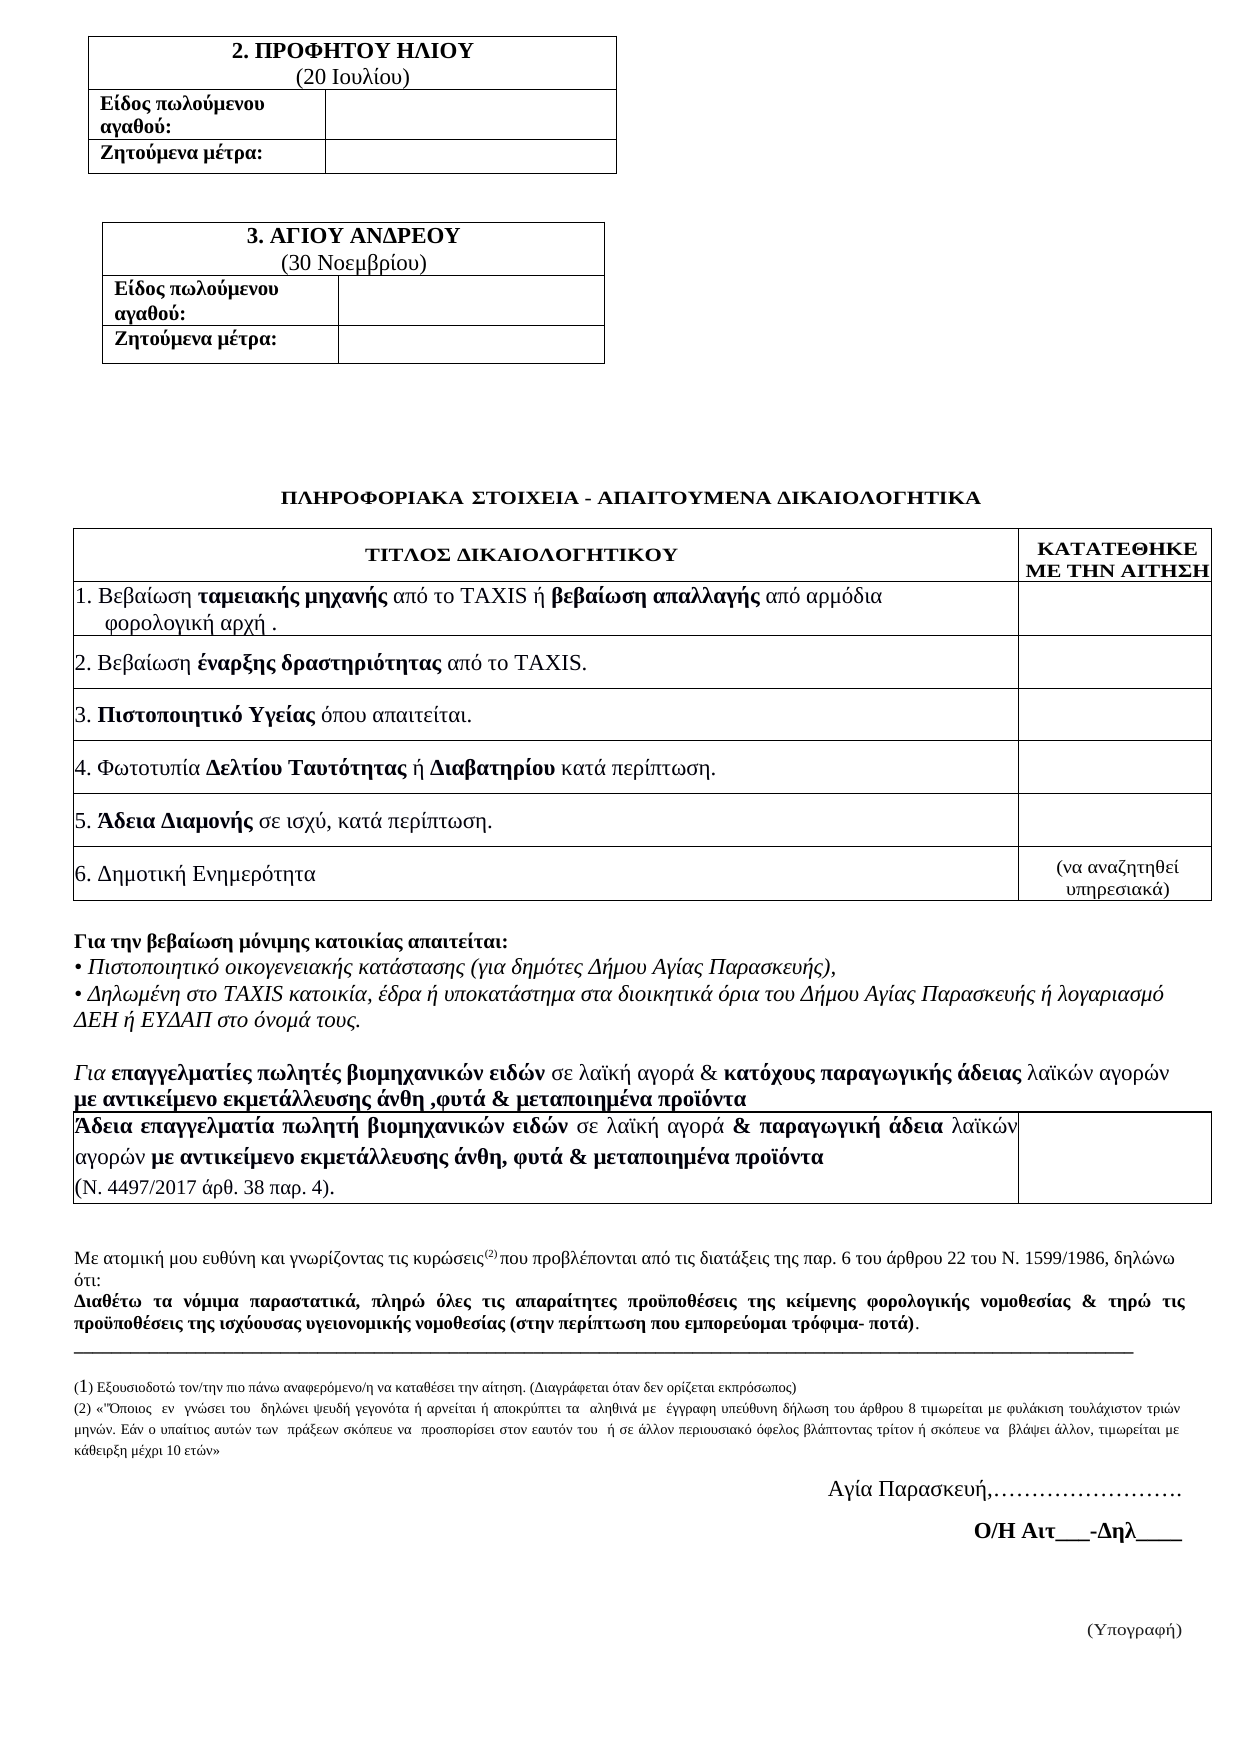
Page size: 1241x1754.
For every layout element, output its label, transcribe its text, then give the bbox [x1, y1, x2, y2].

table_cell [1019, 582, 1211, 635]
table_cell [339, 276, 604, 324]
text ΠΛΗΡΟΦΟΡΙΑΚΑ ΣΤΟΙΧΕΙΑ - ΑΠΑΙΤΟΥΜΕΝΑ ΔΙΚΑΙΟΛΟΓΗΤΙΚΑ [74, 487, 1188, 508]
text _________________________________________________________________________________________________________________ [74, 1333, 1186, 1355]
table_cell [326, 90, 616, 138]
table_cell [1019, 689, 1211, 740]
table_cell 4. Φωτοτυπία Δελτίου Ταυτότητας ή Διαβατηρίου κατά περίπτωση. [74, 741, 1018, 793]
table_cell 2. Βεβαίωση έναρξης δραστηριότητας από το TAXIS. [74, 636, 1018, 688]
table_header 2. ΠΡΟΦΗΤΟΥ ΗΛΙΟΥ (20 Ιουλίου) [89, 37, 616, 89]
table_cell Ζητούμενα μέτρα: [103, 326, 338, 363]
text (Υπογραφή) [74, 1619, 1182, 1638]
table_cell Είδος πωλούμενου αγαθού: [103, 276, 338, 324]
table_cell (να αναζητηθεί υπηρεσιακά) [1019, 847, 1211, 899]
table_cell [1019, 741, 1211, 793]
text Για την βεβαίωση μόνιμης κατοικίας απαιτείται: [74, 929, 1177, 953]
table_header ΚΑΤΑΤΕΘΗΚΕ ΜΕ ΤΗΝ ΑΙΤΗΣΗ [1019, 529, 1211, 581]
table_cell 1. Βεβαίωση ταμειακής μηχανής από το TAXIS ή βεβαίωση απαλλαγής από αρμόδια φορολογική αρχή . [74, 582, 1018, 635]
text Αγία Παρασκευή,……………………. [74, 1480, 1182, 1501]
text Με ατομική μου ευθύνη και γνωρίζοντας τις κυρώσεις(2) που προβλέπονται από τις διατάξεις της παρ. 6 του άρθρου 22 του Ν. 1599/1986, δηλώνω ότι: [74, 1247, 1177, 1290]
text (2) «"Όποιος εν γνώσει του δηλώνει ψευδή γεγονότα ή αρνείται ή αποκρύπτει τα αληθινά με έγγραφη υπεύθυνη δήλωση του άρθρου 8 τιμωρείται με φυλάκιση τουλάχιστον τριών μηνών. Εάν ο υπαίτιος αυτών των πράξεων σκόπευε να προσπορίσει στον εαυτόν του ή σε άλλον περιουσιακό όφελος βλάπτοντας τρίτον ή σκόπευε να βλάψει άλλον, τιμωρείται με κάθειρξη μέχρι 10 ετών» [74, 1397, 1182, 1459]
text Διαθέτω τα νόμιμα παραστατικά, πληρώ όλες τις απαραίτητες προϋποθέσεις της κείμενης φορολογικής νομοθεσίας & τηρώ τις προϋποθέσεις της ισχύουσας υγειονομικής νομοθεσίας (στην περίπτωση που εμπορεύομαι τρόφιμα- ποτά). [74, 1290, 1186, 1333]
text • Δηλωμένη στο TAXIS κατοικία, έδρα ή υποκατάστημα στα διοικητικά όρια του Δήμου Αγίας Παρασκευής ή λογαριασμό ΔΕΗ ή ΕΥΔΑΠ στο όνομά τους. [74, 980, 1177, 1032]
table_header [1019, 1113, 1211, 1203]
text Για επαγγελματίες πωλητές βιομηχανικών ειδών σε λαϊκή αγορά & κατόχους παραγωγικής άδειας λαϊκών αγορών με αντικείμενο εκμετάλλευσης άνθη ,φυτά & μεταποιημένα προϊόντα [74, 1059, 1177, 1111]
table_cell [1019, 794, 1211, 846]
table_header 3. ΑΓΙΟΥ ΑΝΔΡΕΟΥ (30 Νοεμβρίου) [103, 223, 604, 275]
text • Πιστοποιητικό οικογενειακής κατάστασης (για δημότες Δήμου Αγίας Παρασκευής), [74, 953, 1177, 980]
table_cell [339, 326, 604, 363]
table_cell 3. Πιστοποιητικό Υγείας όπου απαιτείται. [74, 689, 1018, 740]
table_cell 5. Άδεια Διαμονής σε ισχύ, κατά περίπτωση. [74, 794, 1018, 846]
table_header ΤΙΤΛΟΣ ΔΙΚΑΙΟΛΟΓΗΤΙΚΟΥ [74, 529, 1018, 581]
table_cell Ζητούμενα μέτρα: [89, 140, 325, 173]
text Ο/Η Αιτ___-Δηλ____ [74, 1517, 1182, 1543]
table_cell Είδος πωλούμενου αγαθού: [89, 90, 325, 138]
table_cell 6. Δημοτική Ενημερότητα [74, 847, 1018, 899]
text (1) Εξουσιοδοτώ τον/την πιο πάνω αναφερόμενο/η να καταθέσει την αίτηση. (Διαγράφεται όταν δεν ορίζεται εκπρόσωπος) [74, 1376, 1182, 1397]
table_cell [326, 140, 616, 173]
table_cell [1019, 636, 1211, 688]
table_header Άδεια επαγγελματία πωλητή βιομηχανικών ειδών σε λαϊκή αγορά & παραγωγική άδεια λαϊκών αγορών με αντικείμενο εκμετάλλευσης άνθη, φυτά & μεταποιημένα προϊόντα (Ν. 4497/2017 άρθ. 38 παρ. 4). [74, 1113, 1018, 1203]
